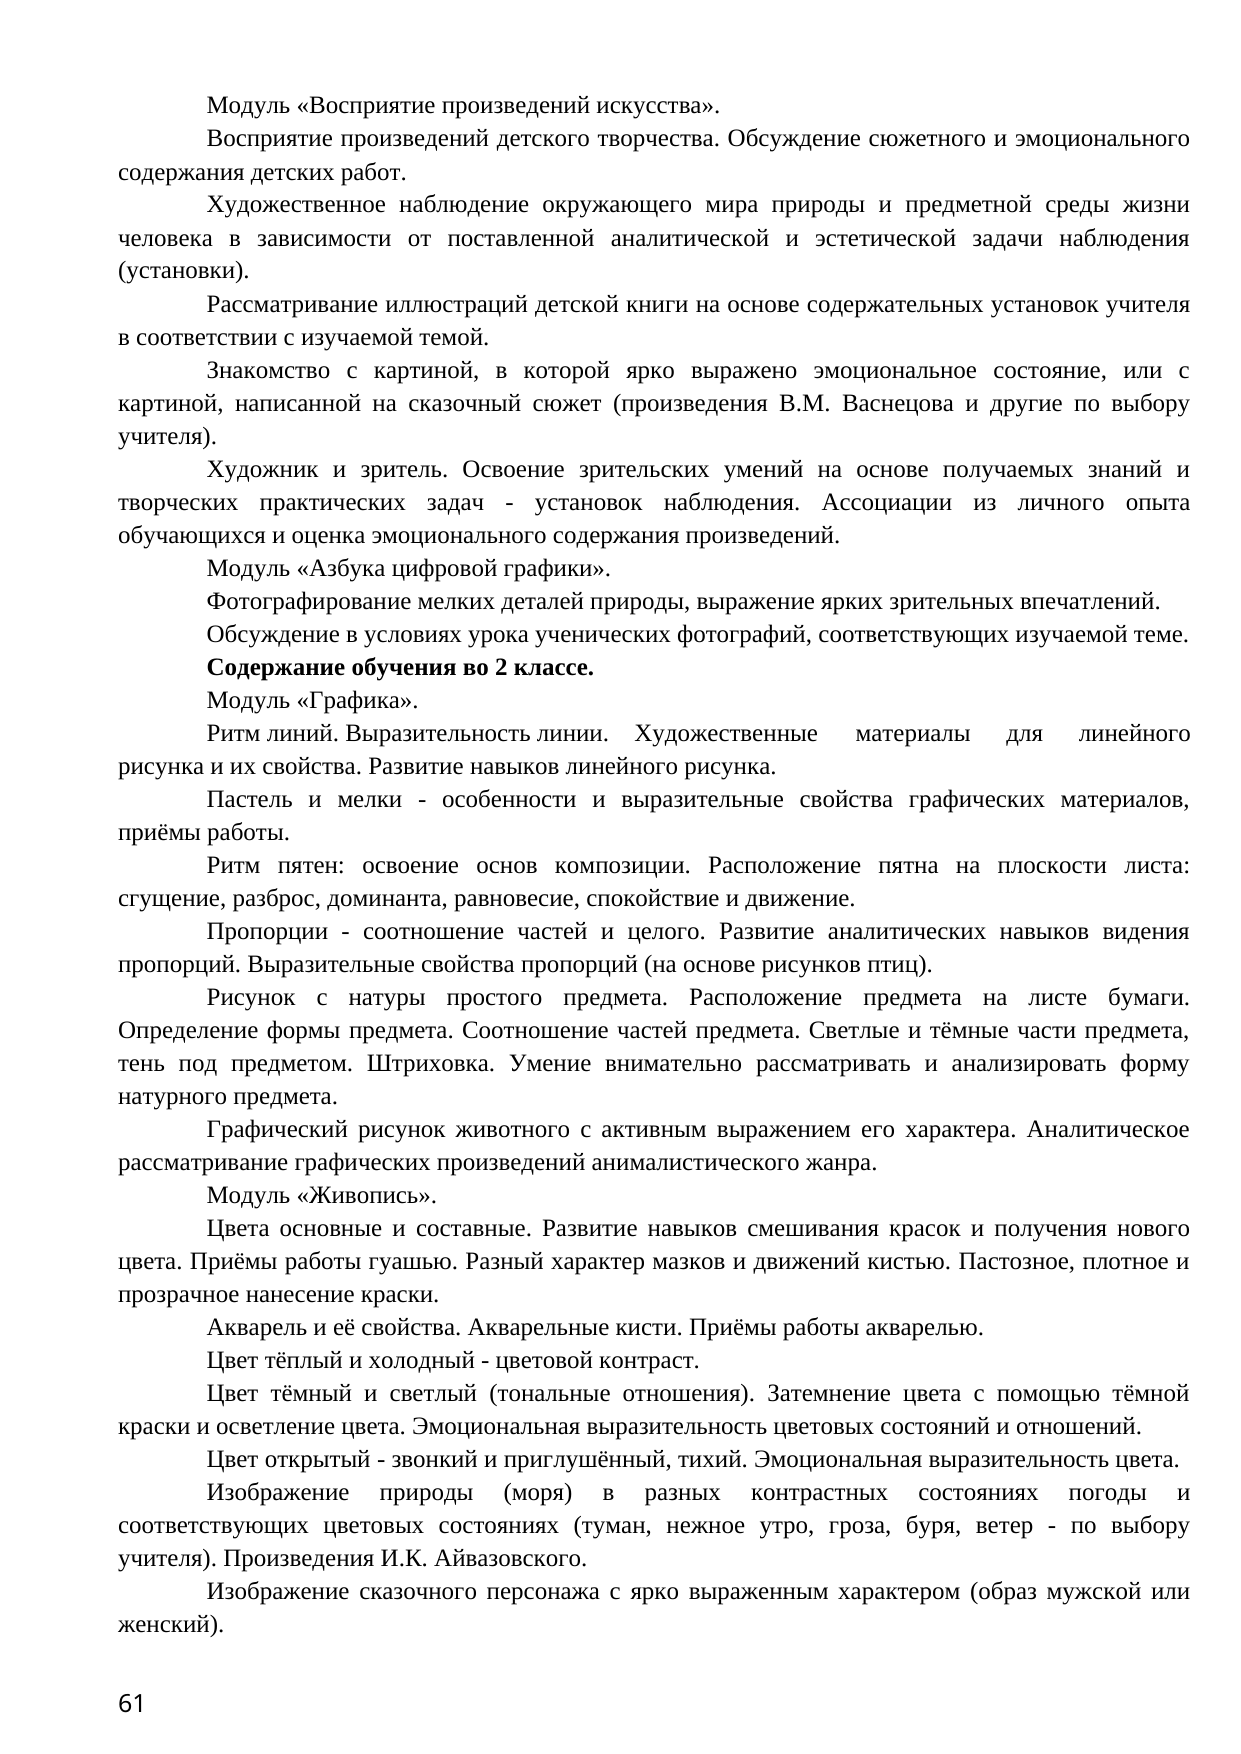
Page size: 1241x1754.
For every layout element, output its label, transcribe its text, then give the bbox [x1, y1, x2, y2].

text Модуль «Восприятие произведений искусства». [118, 91, 1191, 119]
text Цвет тёплый и холодный - цветовой контраст. [118, 1345, 1191, 1374]
text Графический рисунок животного с активным выражением его характера. Аналитическое рассматривание графических произведений анималистического жанра. [118, 1114, 1191, 1176]
text Содержание обучения во 2 классе. [118, 652, 1191, 681]
text Художественное наблюдение окружающего мира природы и предметной среды жизни человека в зависимости от поставленной аналитической и эстетической задачи наблюдения (установки). [118, 189, 1191, 284]
text Обсуждение в условиях урока ученических фотографий, соответствующих изучаемой теме. [118, 619, 1191, 648]
text Художник и зритель. Освоение зрительских умений на основе получаемых знаний и творческих практических задач - установок наблюдения. Ассоциации из личного опыта обучающихся и оценка эмоционального содержания произведений. [118, 454, 1191, 548]
text Пастель и мелки - особенности и выразительные свойства графических материалов, приёмы работы. [118, 784, 1191, 846]
text Ритм пятен: освоение основ композиции. Расположение пятна на плоскости листа: сгущение, разброс, доминанта, равновесие, спокойствие и движение. [118, 850, 1191, 912]
text Знакомство с картиной, в которой ярко выражено эмоциональное состояние, или с картиной, написанной на сказочный сюжет (произведения В.М. Васнецова и другие по выбору учителя). [118, 355, 1191, 449]
text Рассматривание иллюстраций детской книги на основе содержательных установок учителя в соответствии с изучаемой темой. [118, 289, 1191, 350]
text Модуль «Азбука цифровой графики». [118, 553, 1191, 582]
text Цвет тёмный и светлый (тональные отношения). Затемнение цвета с помощью тёмной краски и осветление цвета. Эмоциональная выразительность цветовых состояний и отношений. [118, 1378, 1191, 1440]
text Модуль «Графика». [118, 685, 1191, 714]
text Ритм линий. Выразительность линии. Художественные материалы для линейного рисунка и их свойства. Развитие навыков линейного рисунка. [118, 718, 1191, 780]
text Цвет открытый - звонкий и приглушённый, тихий. Эмоциональная выразительность цвета. [118, 1444, 1191, 1473]
text Рисунок с натуры простого предмета. Расположение предмета на листе бумаги. Определение формы предмета. Соотношение частей предмета. Светлые и тёмные части предмета, тень под предметом. Штриховка. Умение внимательно рассматривать и анализировать форму натурного предмета. [118, 982, 1191, 1110]
text Цвета основные и составные. Развитие навыков смешивания красок и получения нового цвета. Приёмы работы гуашью. Разный характер мазков и движений кистью. Пастозное, плотное и прозрачное нанесение краски. [118, 1213, 1191, 1308]
text Акварель и её свойства. Акварельные кисти. Приёмы работы акварелью. [118, 1312, 1191, 1341]
text Модуль «Живопись». [118, 1180, 1191, 1209]
text Фотографирование мелких деталей природы, выражение ярких зрительных впечатлений. [118, 586, 1191, 614]
text Изображение природы (моря) в разных контрастных состояниях погоды и соответствующих цветовых состояниях (туман, нежное утро, гроза, буря, ветер - по выбору учителя). Произведения И.К. Айвазовского. [118, 1477, 1191, 1572]
text Восприятие произведений детского творчества. Обсуждение сюжетного и эмоционального содержания детских работ. [118, 123, 1191, 185]
text Пропорции - соотношение частей и целого. Развитие аналитических навыков видения пропорций. Выразительные свойства пропорций (на основе рисунков птиц). [118, 916, 1191, 978]
text Изображение сказочного персонажа с ярко выраженным характером (образ мужской или женский). [118, 1576, 1191, 1638]
